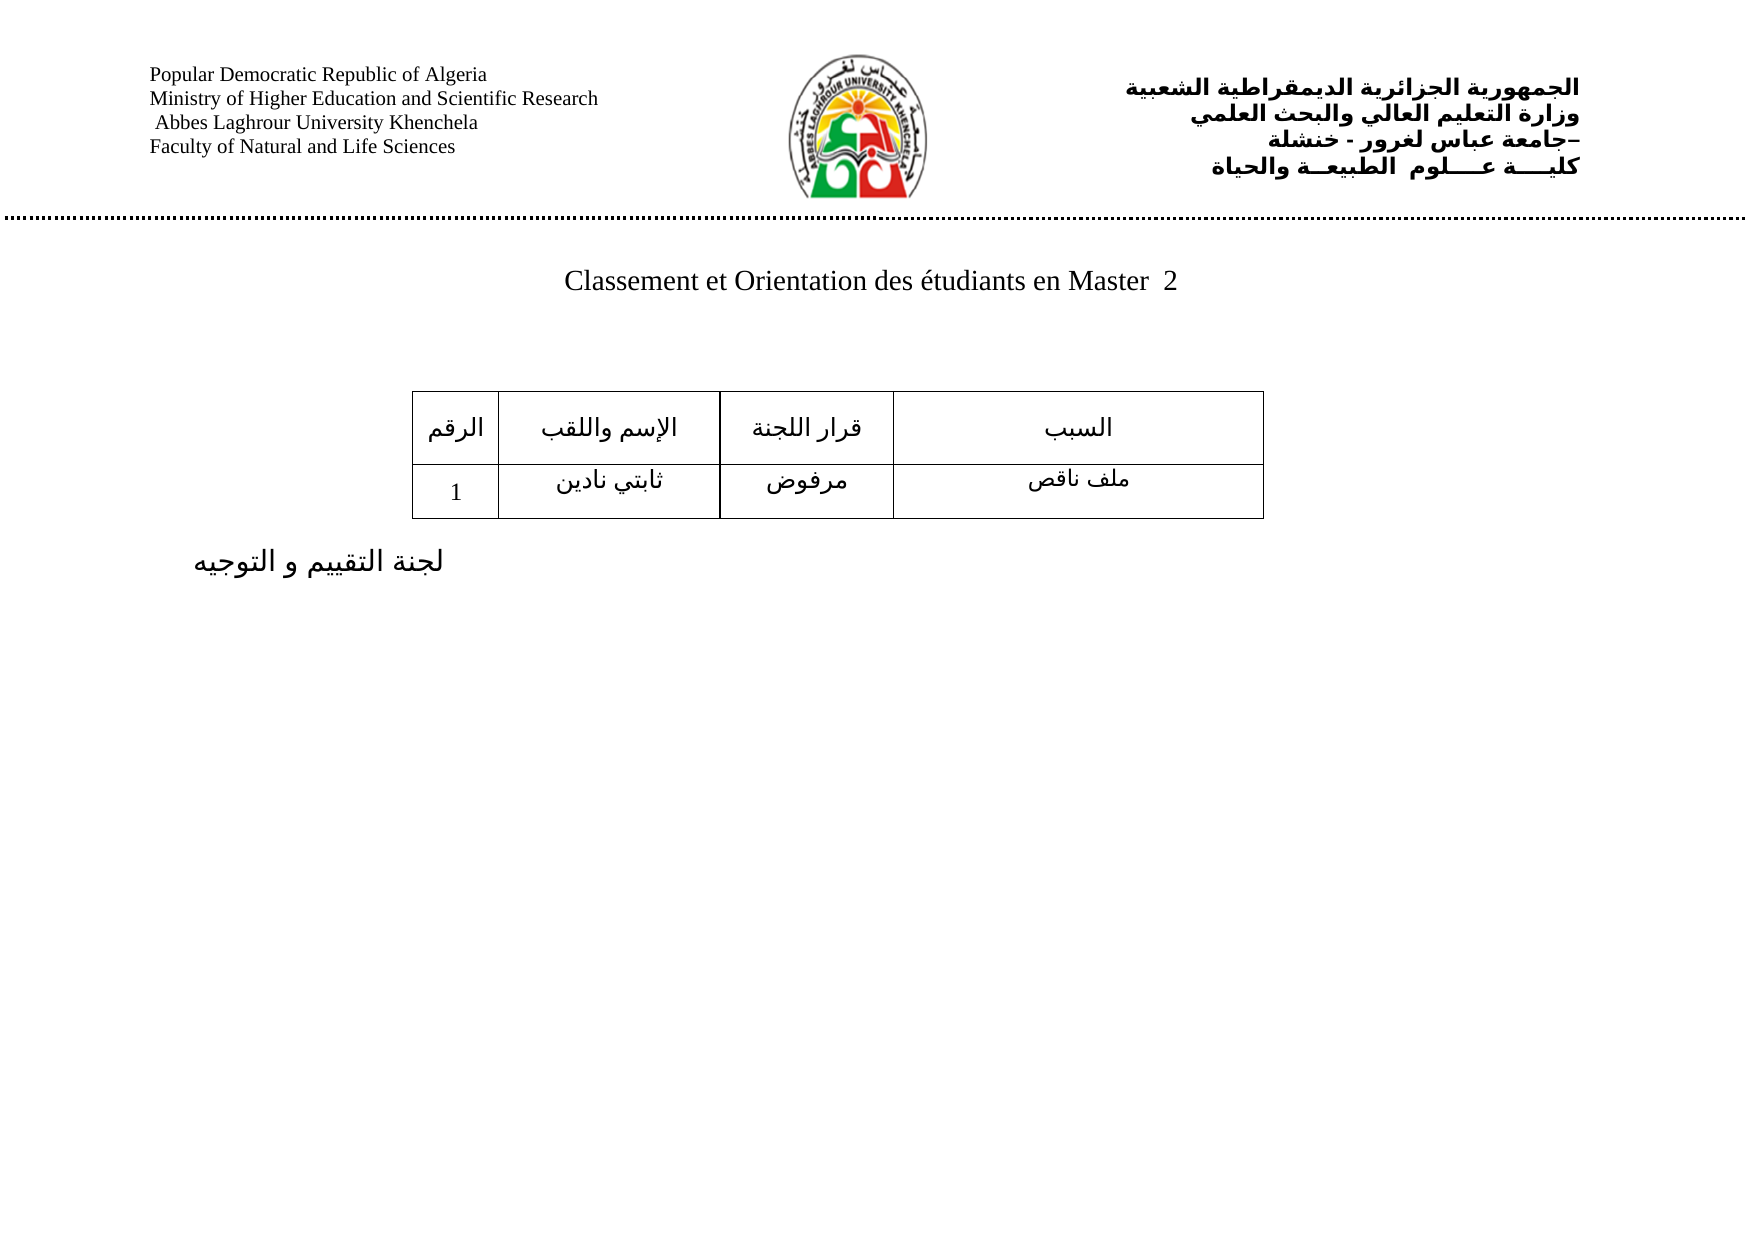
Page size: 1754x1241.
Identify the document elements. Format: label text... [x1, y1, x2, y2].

table_cell 1 [413, 465, 498, 518]
text لجنة التقييم و التوجيه [15, 544, 1728, 577]
picture [782, 40, 931, 208]
table_header قرار اللجنة [721, 392, 893, 464]
table_header الإسم واللقب [499, 392, 719, 464]
table_header السبب [894, 392, 1263, 464]
table_cell ملف ناقص [894, 465, 1263, 518]
table_cell مرفوض [721, 465, 893, 518]
table_cell ثابتي نادين [499, 465, 719, 518]
table_header الرقم [413, 392, 498, 464]
